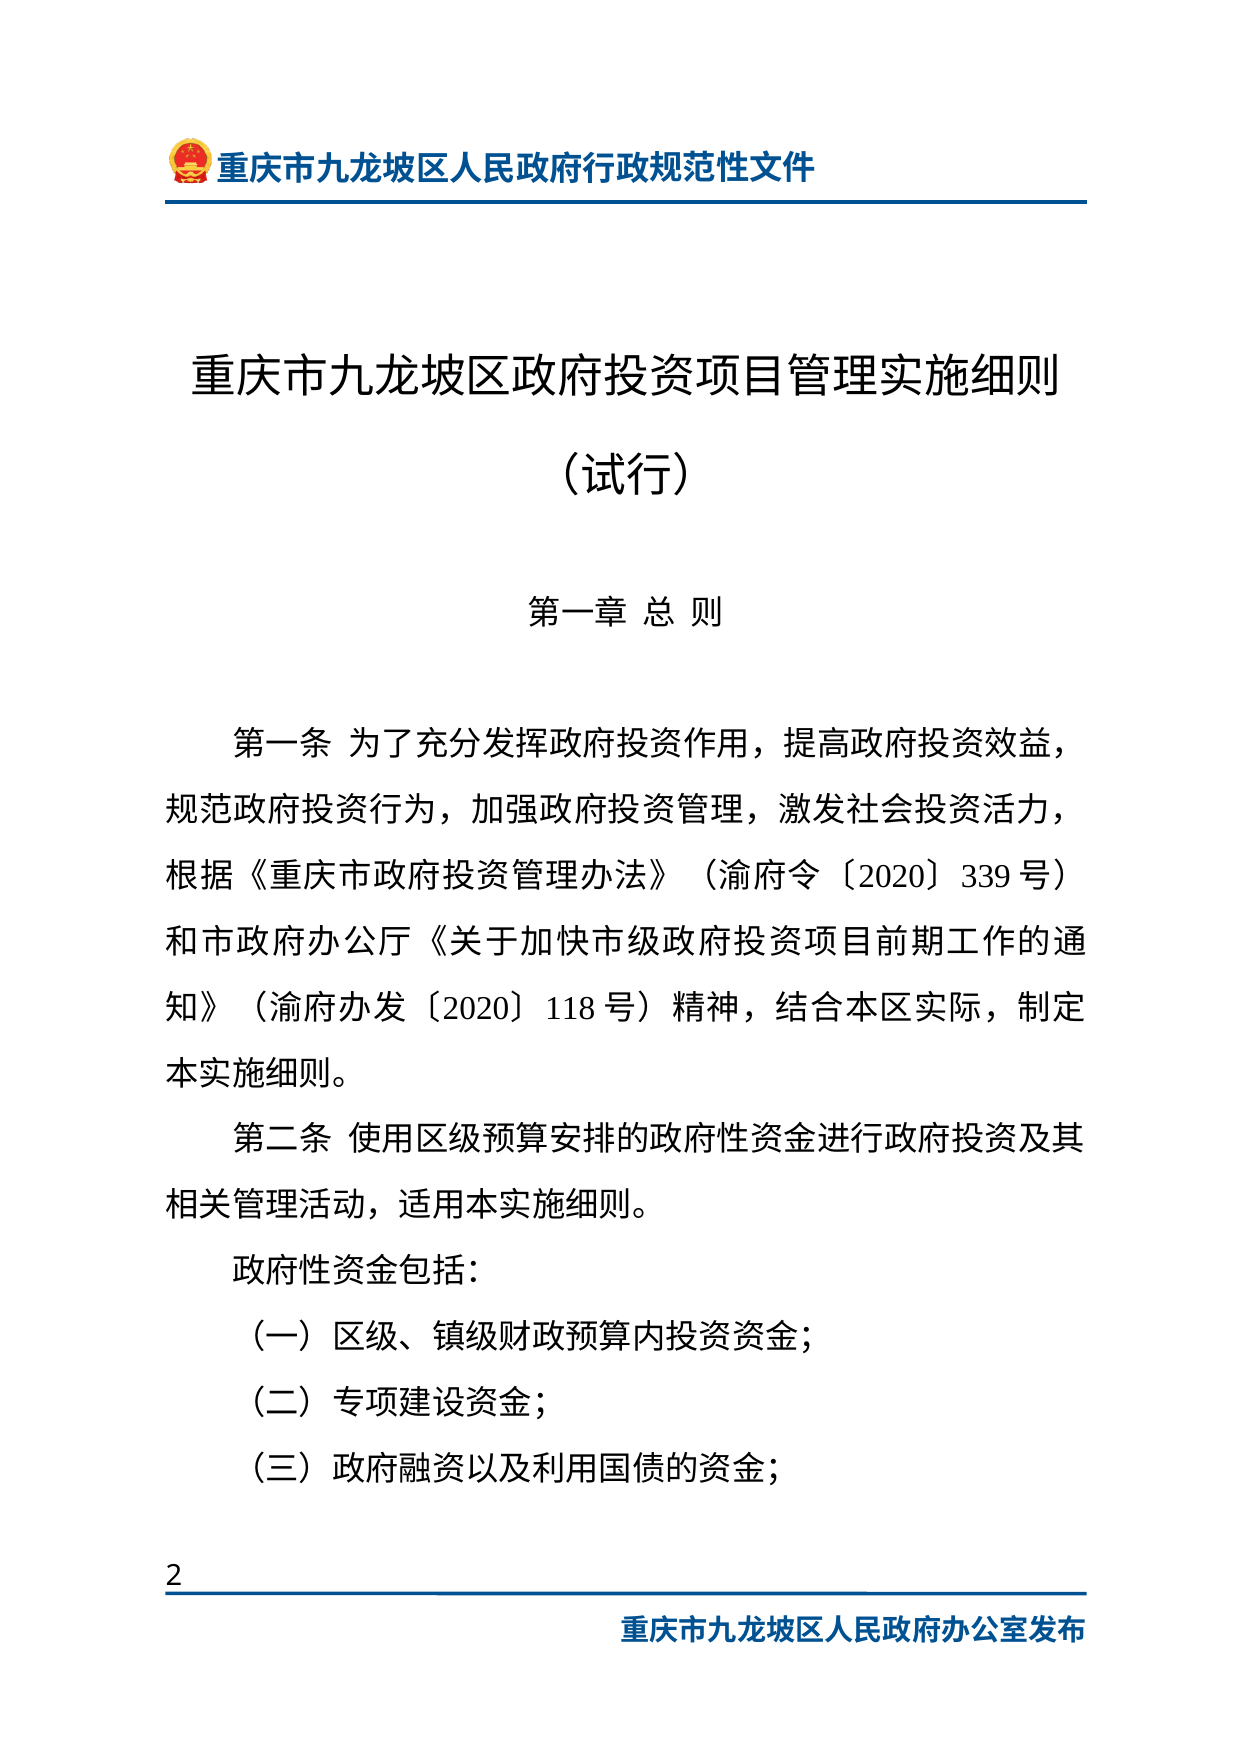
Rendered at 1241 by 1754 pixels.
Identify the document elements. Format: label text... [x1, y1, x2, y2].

picture [165, 136, 216, 187]
text （一）区级、镇级财政预算内投资资金； [165, 1301, 1087, 1367]
text 第一条 为了充分发挥政府投资作用，提高政府投资效益，规范政府投资行为，加强政府投资管理，激发社会投资活力，根据《重庆市政府投资管理办法》（渝府令〔2020〕339号）和市政府办公厅《关于加快市级政府投资项目前期工作的通知》（渝府办发〔2020〕118号）精神，结合本区实际，制定本实施细则。 [165, 708, 1087, 1103]
text （三）政府融资以及利用国债的资金； [165, 1433, 1087, 1498]
text 重庆市九龙坡区政府投资项目管理实施细则 [165, 323, 1087, 422]
text 政府性资金包括： [165, 1235, 1087, 1301]
text （二）专项建设资金； [165, 1367, 1087, 1433]
text （试行） [165, 422, 1087, 521]
text 第二条 使用区级预算安排的政府性资金进行政府投资及其相关管理活动，适用本实施细则。 [165, 1103, 1087, 1235]
text 第一章 总 则 [165, 577, 1087, 643]
